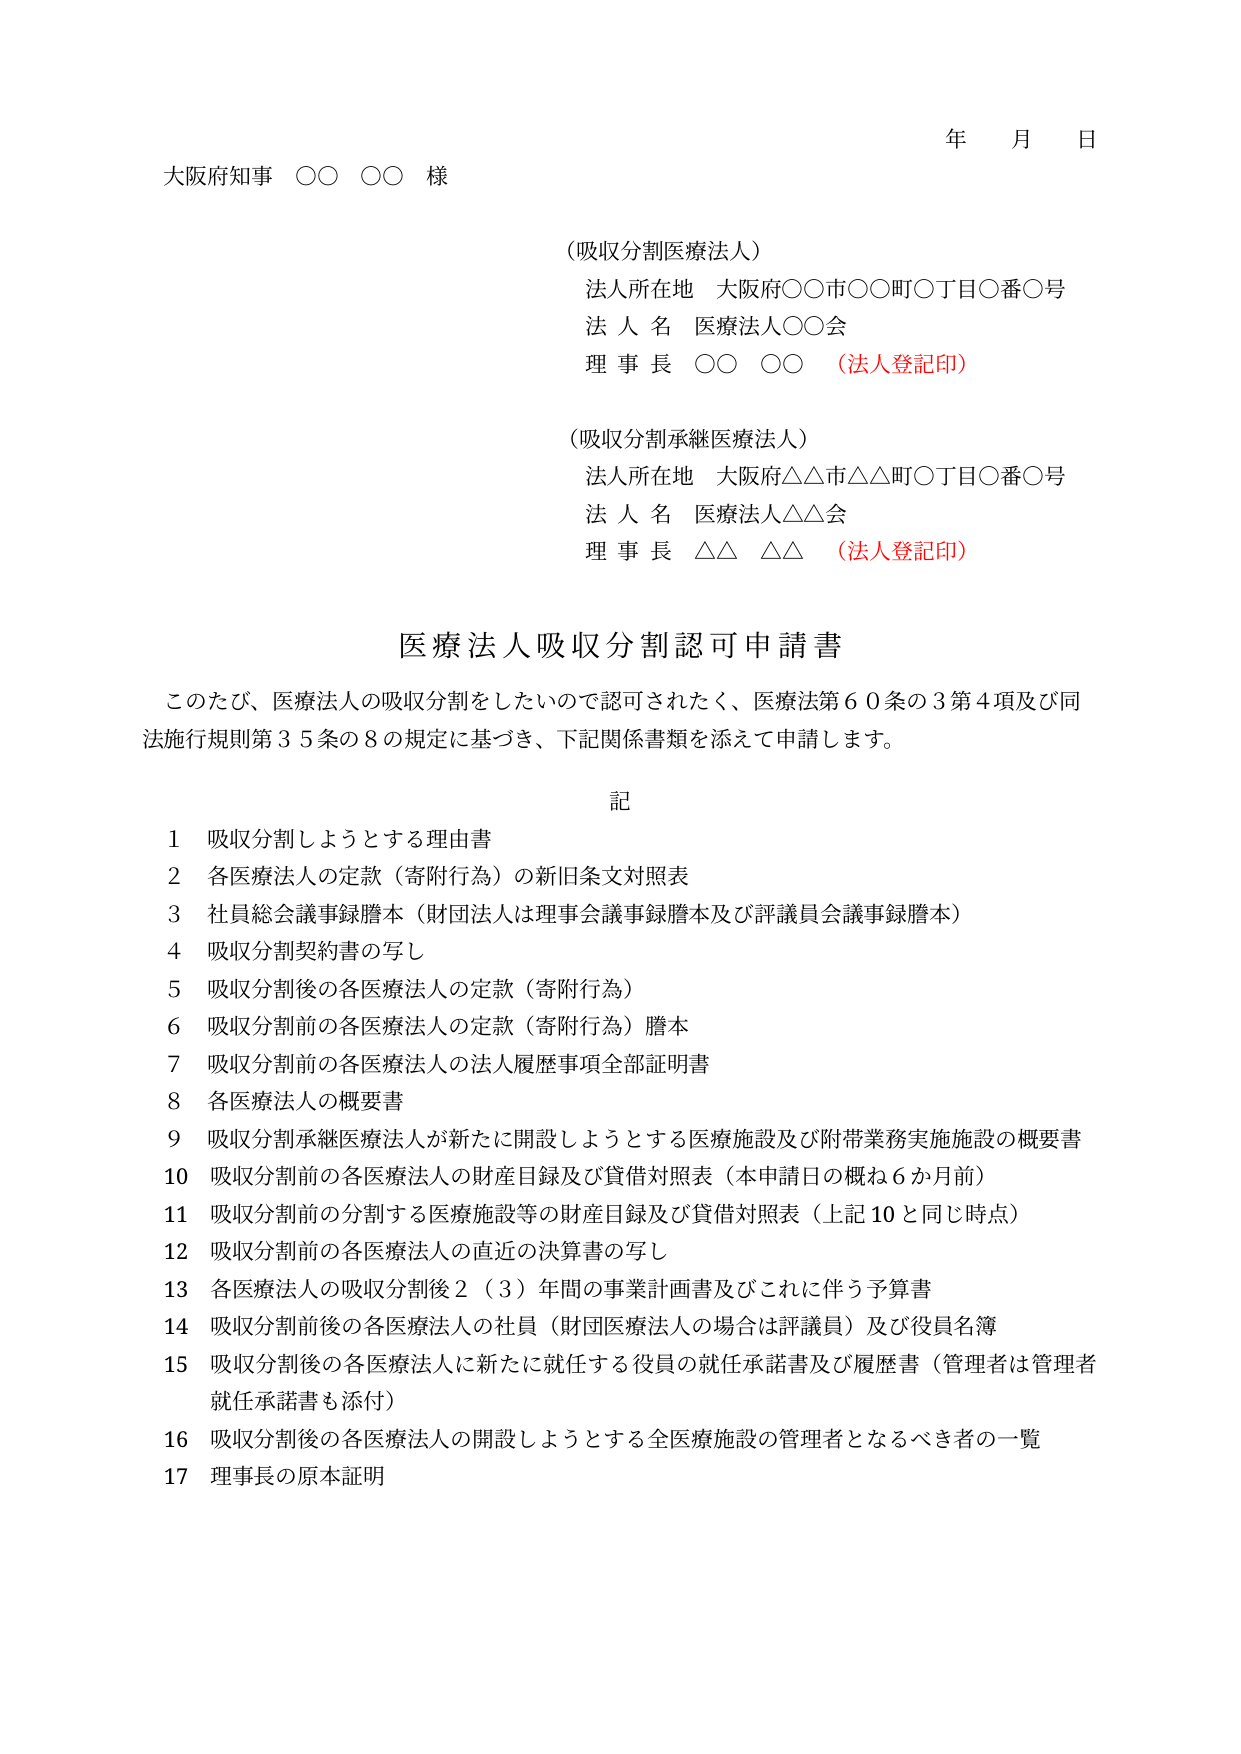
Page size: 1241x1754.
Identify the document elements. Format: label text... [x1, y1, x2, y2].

text 14 吸収分割前後の各医療法人の社員（財団医療法人の場合は評議員）及び役員名簿 [164, 1306, 1098, 1344]
text 13 各医療法人の吸収分割後２（３）年間の事業計画書及びこれに伴う予算書 [164, 1269, 1098, 1306]
text 医療法人吸収分割認可申請書 [142, 606, 1098, 681]
text ８ 各医療法人の概要書 [164, 1081, 1098, 1119]
subtitle 記 [142, 781, 1098, 819]
text ９ 吸収分割承継医療法人が新たに開設しようとする医療施設及び附帯業務実施施設の概要書 [164, 1119, 1098, 1156]
text 15 吸収分割後の各医療法人に新たに就任する役員の就任承諾書及び履歴書（管理者は管理者就任承諾書も添付） [164, 1344, 1098, 1419]
text １ 吸収分割しようとする理由書 [164, 819, 1098, 856]
text 理事長 △△ △△ （法人登記印） [585, 531, 1098, 569]
text ５ 吸収分割後の各医療法人の定款（寄附行為） [164, 969, 1098, 1006]
text 年 月 日 [179, 119, 1098, 156]
text 大阪府知事 ○○ ○○ 様 [142, 156, 1098, 194]
text 16 吸収分割後の各医療法人の開設しようとする全医療施設の管理者となるべき者の一覧 [164, 1419, 1098, 1456]
text ２ 各医療法人の定款（寄附行為）の新旧条文対照表 [164, 856, 1098, 894]
text 理事長 ○○ ○○ （法人登記印） [585, 344, 1098, 381]
text 法人名 医療法人○○会 [585, 306, 1098, 344]
text 12 吸収分割前の各医療法人の直近の決算書の写し [164, 1231, 1098, 1269]
text 10 吸収分割前の各医療法人の財産目録及び貸借対照表（本申請日の概ね６か月前） [164, 1156, 1098, 1194]
text 17 理事長の原本証明 [164, 1456, 1098, 1494]
text 法人名 医療法人△△会 [585, 494, 1098, 531]
text （吸収分割医療法人） [161, 231, 1098, 269]
text 法人所在地 大阪府○○市○○町○丁目○番○号 [585, 269, 1098, 306]
text ３ 社員総会議事録謄本（財団法人は理事会議事録謄本及び評議員会議事録謄本） [164, 894, 1098, 931]
text ４ 吸収分割契約書の写し [164, 931, 1098, 969]
text 法人所在地 大阪府△△市△△町○丁目○番○号 [585, 456, 1098, 494]
text ６ 吸収分割前の各医療法人の定款（寄附行為）謄本 [164, 1006, 1098, 1044]
text （吸収分割承継医療法人） [142, 419, 1098, 456]
text ７ 吸収分割前の各医療法人の法人履歴事項全部証明書 [164, 1044, 1098, 1081]
text 11 吸収分割前の分割する医療施設等の財産目録及び貸借対照表（上記10と同じ時点） [164, 1194, 1098, 1231]
text このたび、医療法人の吸収分割をしたいので認可されたく、医療法第６０条の３第４項及び同法施行規則第３５条の８の規定に基づき、下記関係書類を添えて申請します。 [142, 681, 1098, 756]
